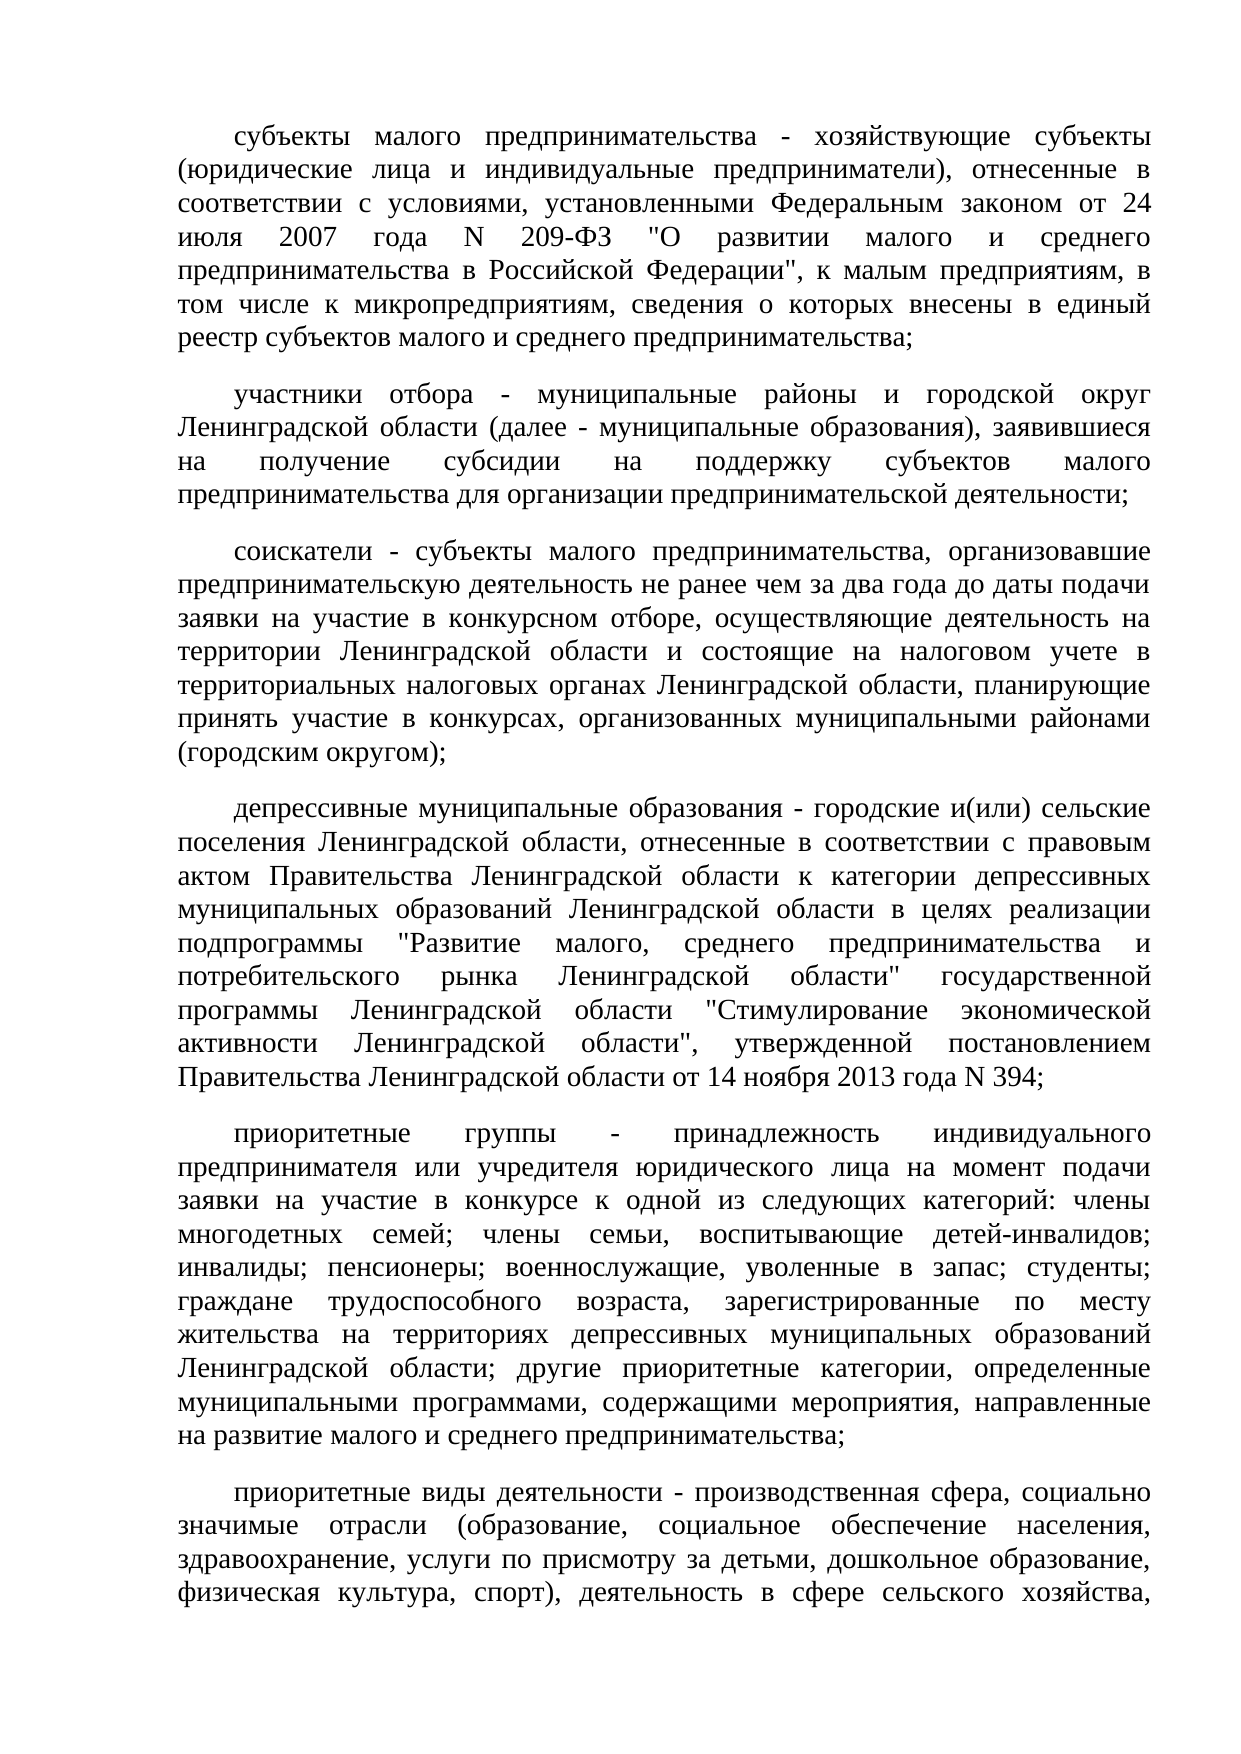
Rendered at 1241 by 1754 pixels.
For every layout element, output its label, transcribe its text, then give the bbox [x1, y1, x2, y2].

text соискатели - субъекты малого предпринимательства, организовавшие предпринимательскую деятельность не ранее чем за два года до даты подачи заявки на участие в конкурсном отборе, осуществляющие деятельность на территории Ленинградской области и состоящие на налоговом учете в территориальных налоговых органах Ленинградской области, планирующие принять участие в конкурсах, организованных муниципальными районами (городским округом); [177, 533, 1152, 768]
text депрессивные муниципальные образования - городские и(или) сельские поселения Ленинградской области, отнесенные в соответствии с правовым актом Правительства Ленинградской области к категории депрессивных муниципальных образований Ленинградской области в целях реализации подпрограммы "Развитие малого, среднего предпринимательства и потребительского рынка Ленинградской области" государственной программы Ленинградской области "Стимулирование экономической активности Ленинградской области", утвержденной постановлением Правительства Ленинградской области от 14 ноября 2013 года N 394; [177, 791, 1152, 1092]
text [177, 1474, 1152, 1608]
text участники отбора - муниципальные районы и городской округ Ленинградской области (далее - муниципальные образования), заявившиеся на получение субсидии на поддержку субъектов малого предпринимательства для организации предпринимательской деятельности; [177, 376, 1152, 510]
text субъекты малого предпринимательства - хозяйствующие субъекты (юридические лица и индивидуальные предприниматели), отнесенные в соответствии с условиями, установленными Федеральным законом от 24 июля 2007 года N 209-ФЗ "О развитии малого и среднего предпринимательства в Российской Федерации", к малым предприятиям, в том числе к микропредприятиям, сведения о которых внесены в единый реестр субъектов малого и среднего предпринимательства; [177, 118, 1152, 353]
text приоритетные группы - принадлежность индивидуального предпринимателя или учредителя юридического лица на момент подачи заявки на участие в конкурсе к одной из следующих категорий: члены многодетных семей; члены семьи, воспитывающие детей-инвалидов; инвалиды; пенсионеры; военнослужащие, уволенные в запас; студенты; граждане трудоспособного возраста, зарегистрированные по месту жительства на территориях депрессивных муниципальных образований Ленинградской области; другие приоритетные категории, определенные муниципальными программами, содержащими мероприятия, направленные на развитие малого и среднего предпринимательства; [177, 1115, 1152, 1451]
